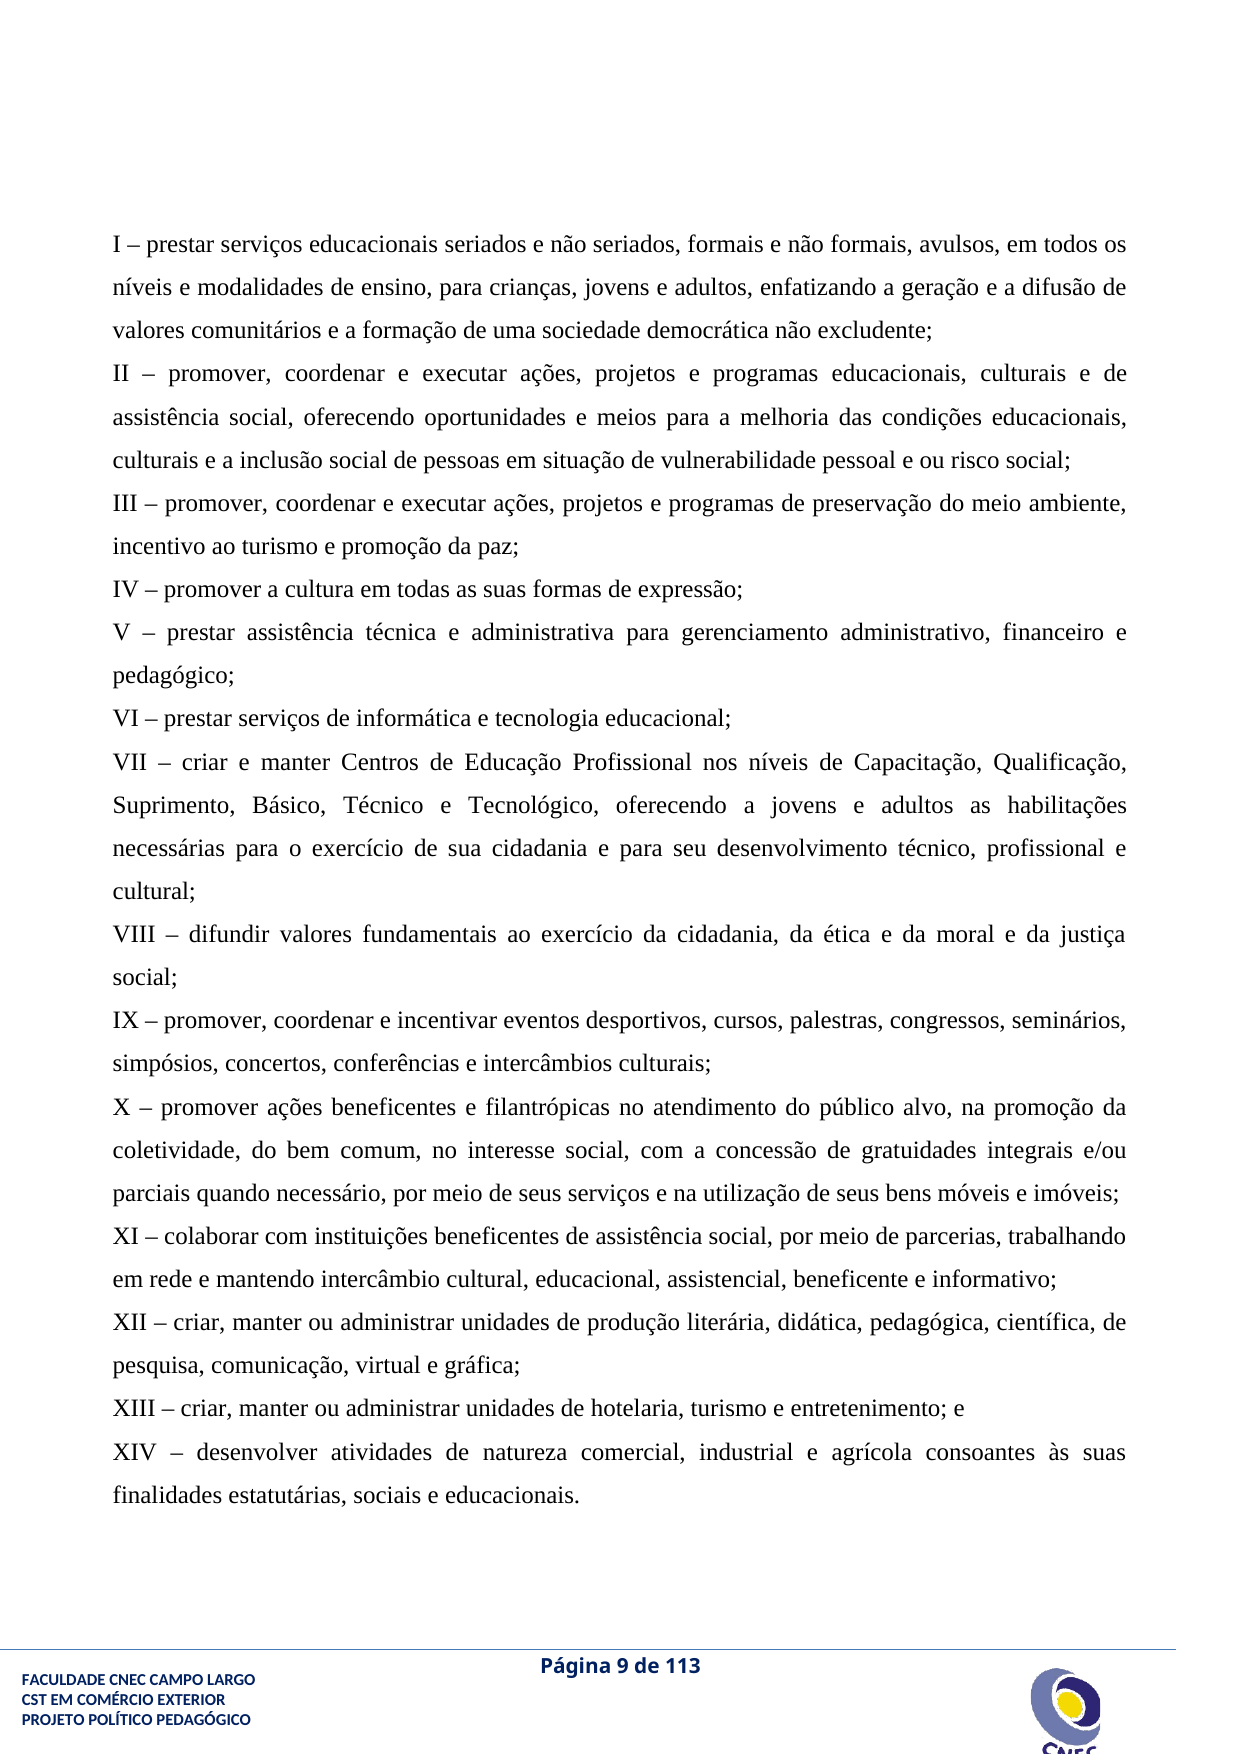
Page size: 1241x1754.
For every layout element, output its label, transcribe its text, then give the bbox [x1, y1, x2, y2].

text VII – criar e manter Centros de Educação Profissional nos níveis de Capacitação, Qualificação, Suprimento, Básico, Técnico e Tecnológico, oferecendo a jovens e adultos as habilitações necessárias para o exercício de sua cidadania e para seu desenvolvimento técnico, profissional e cultural; [112, 747, 1128, 905]
text VI – prestar serviços de informática e tecnologia educacional; [112, 703, 1128, 732]
text IV – promover a cultura em todas as suas formas de expressão; [112, 574, 1128, 603]
text XI – colaborar com instituições beneficentes de assistência social, por meio de parcerias, trabalhando em rede e mantendo intercâmbio cultural, educacional, assistencial, beneficente e informativo; [112, 1221, 1128, 1293]
text XIV – desenvolver atividades de natureza comercial, industrial e agrícola consoantes às suas finalidades estatutárias, sociais e educacionais. [112, 1437, 1128, 1508]
text II – promover, coordenar e executar ações, projetos e programas educacionais, culturais e de assistência social, oferecendo oportunidades e meios para a melhoria das condições educacionais, culturais e a inclusão social de pessoas em situação de vulnerabilidade pessoal e ou risco social; [112, 358, 1128, 473]
text XII – criar, manter ou administrar unidades de produção literária, didática, pedagógica, científica, de pesquisa, comunicação, virtual e gráfica; [112, 1307, 1128, 1379]
text XIII – criar, manter ou administrar unidades de hotelaria, turismo e entretenimento; e [112, 1393, 1128, 1422]
text X – promover ações beneficentes e filantrópicas no atendimento do público alvo, na promoção da coletividade, do bem comum, no interesse social, com a concessão de gratuidades integrais e/ou parciais quando necessário, por meio de seus serviços e na utilização de seus bens móveis e imóveis; [112, 1092, 1128, 1207]
text IX – promover, coordenar e incentivar eventos desportivos, cursos, palestras, congressos, seminários, simpósios, concertos, conferências e intercâmbios culturais; [112, 1005, 1128, 1077]
text III – promover, coordenar e executar ações, projetos e programas de preservação do meio ambiente, incentivo ao turismo e promoção da paz; [112, 488, 1128, 560]
text VIII – difundir valores fundamentais ao exercício da cidadania, da ética e da moral e da justiça social; [112, 919, 1128, 991]
text I – prestar serviços educacionais seriados e não seriados, formais e não formais, avulsos, em todos os níveis e modalidades de ensino, para crianças, jovens e adultos, enfatizando a geração e a difusão de valores comunitários e a formação de uma sociedade democrática não excludente; [112, 229, 1128, 344]
text V – prestar assistência técnica e administrativa para gerenciamento administrativo, financeiro e pedagógico; [112, 617, 1128, 689]
picture [1030, 1668, 1100, 1754]
